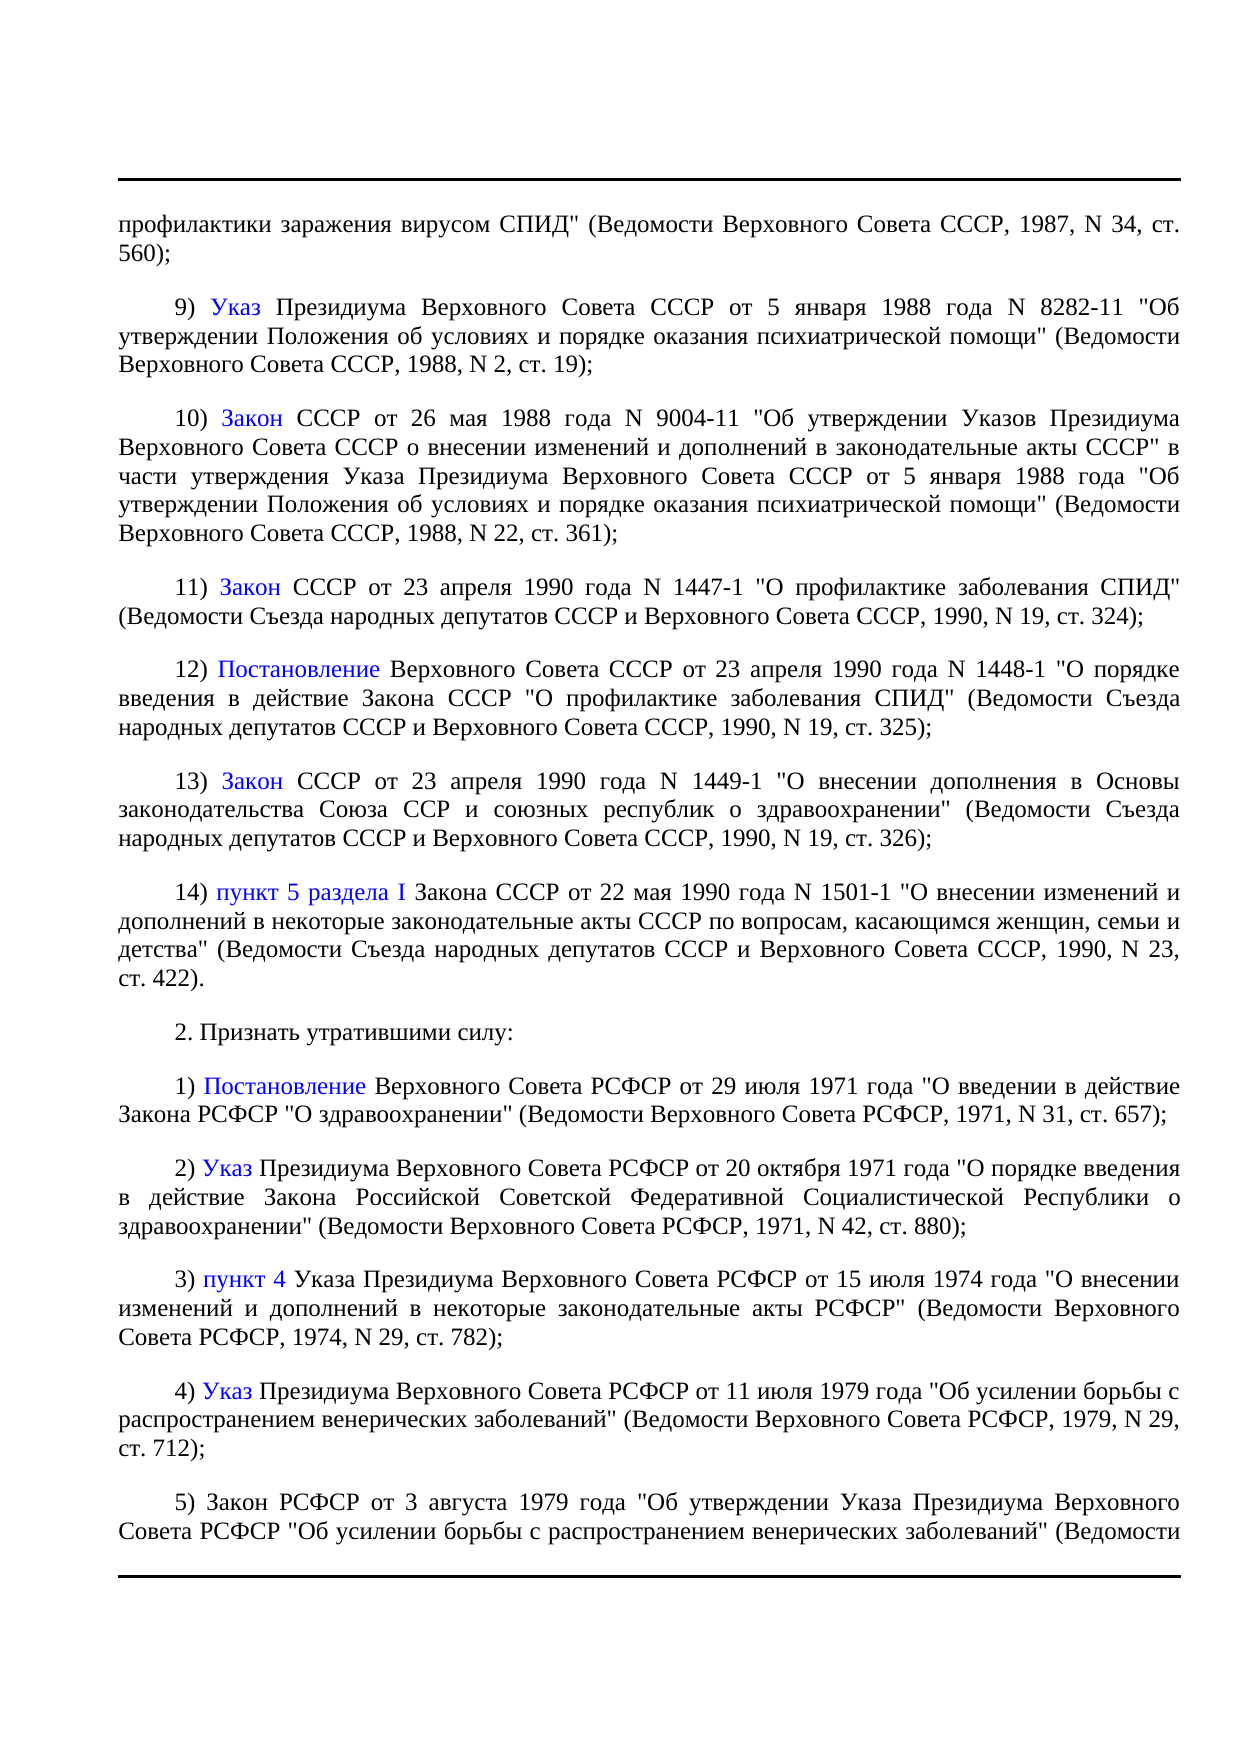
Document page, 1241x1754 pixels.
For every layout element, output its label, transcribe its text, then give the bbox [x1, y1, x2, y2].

text 13) Закон СССР от 23 апреля 1990 года N 1449-1 "О внесении дополнения в Основы законодательства Союза ССР и союзных республик о здравоохранении" (Ведомости Съезда народных депутатов СССР и Верховного Совета СССР, 1990, N 19, ст. 326); [118, 766, 1181, 852]
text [118, 209, 1181, 267]
text 10) Закон СССР от 26 мая 1988 года N 9004-11 "Об утверждении Указов Президиума Верховного Совета СССР о внесении изменений и дополнений в законодательные акты СССР" в части утверждения Указа Президиума Верховного Совета СССР от 5 января 1988 года "Об утверждении Положения об условиях и порядке оказания психиатрической помощи" (Ведомости Верховного Совета СССР, 1988, N 22, ст. 361); [118, 403, 1181, 547]
text 12) Постановление Верховного Совета СССР от 23 апреля 1990 года N 1448-1 "О порядке введения в действие Закона СССР "О профилактике заболевания СПИД" (Ведомости Съезда народных депутатов СССР и Верховного Совета СССР, 1990, N 19, ст. 325); [118, 654, 1181, 741]
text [118, 1487, 1181, 1544]
text 9) Указ Президиума Верховного Совета СССР от 5 января 1988 года N 8282-11 "Об утверждении Положения об условиях и порядке оказания психиатрической помощи" (Ведомости Верховного Совета СССР, 1988, N 2, ст. 19); [118, 292, 1181, 378]
text 1) Постановление Верховного Совета РСФСР от 29 июля 1971 года "О введении в действие Закона РСФСР "О здравоохранении" (Ведомости Верховного Совета РСФСР, 1971, N 31, ст. 657); [118, 1071, 1181, 1128]
text 3) пункт 4 Указа Президиума Верховного Совета РСФСР от 15 июля 1974 года "О внесении изменений и дополнений в некоторые законодательные акты РСФСР" (Ведомости Верховного Совета РСФСР, 1974, N 29, ст. 782); [118, 1264, 1181, 1351]
text 14) пункт 5 раздела I Закона СССР от 22 мая 1990 года N 1501-1 "О внесении изменений и дополнений в некоторые законодательные акты СССР по вопросам, касающимся женщин, семьи и детства" (Ведомости Съезда народных депутатов СССР и Верховного Совета СССР, 1990, N 23, ст. 422). [118, 877, 1181, 992]
text 2. Признать утратившими силу: [118, 1017, 1181, 1046]
text 11) Закон СССР от 23 апреля 1990 года N 1447-1 "О профилактике заболевания СПИД" (Ведомости Съезда народных депутатов СССР и Верховного Совета СССР, 1990, N 19, ст. 324); [118, 572, 1181, 629]
text 2) Указ Президиума Верховного Совета РСФСР от 20 октября 1971 года "О порядке введения в действие Закона Российской Советской Федеративной Социалистической Республики о здравоохранении" (Ведомости Верховного Совета РСФСР, 1971, N 42, ст. 880); [118, 1153, 1181, 1239]
text 4) Указ Президиума Верховного Совета РСФСР от 11 июля 1979 года "Об усилении борьбы с распространением венерических заболеваний" (Ведомости Верховного Совета РСФСР, 1979, N 29, ст. 712); [118, 1376, 1181, 1462]
